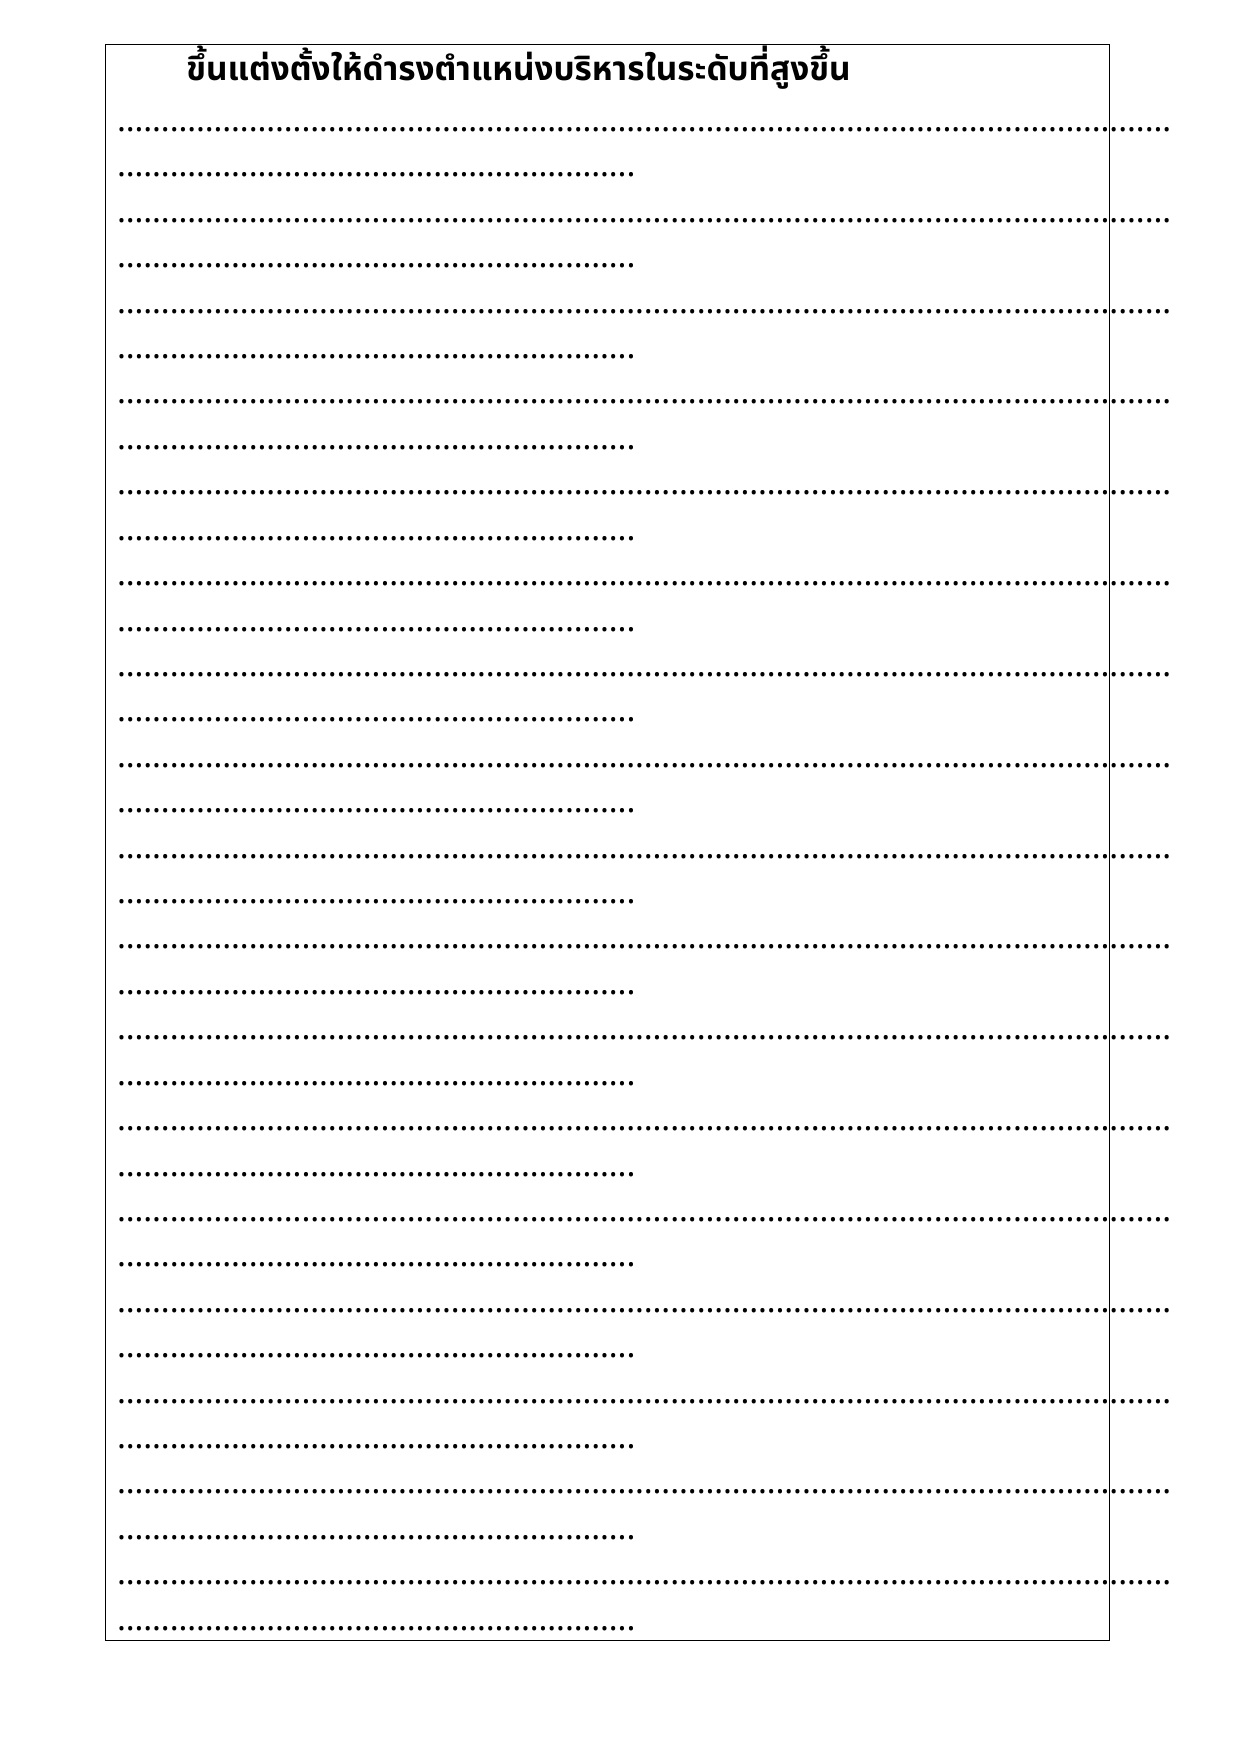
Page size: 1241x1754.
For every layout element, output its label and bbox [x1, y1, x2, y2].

table_header [106, 45, 1109, 1640]
